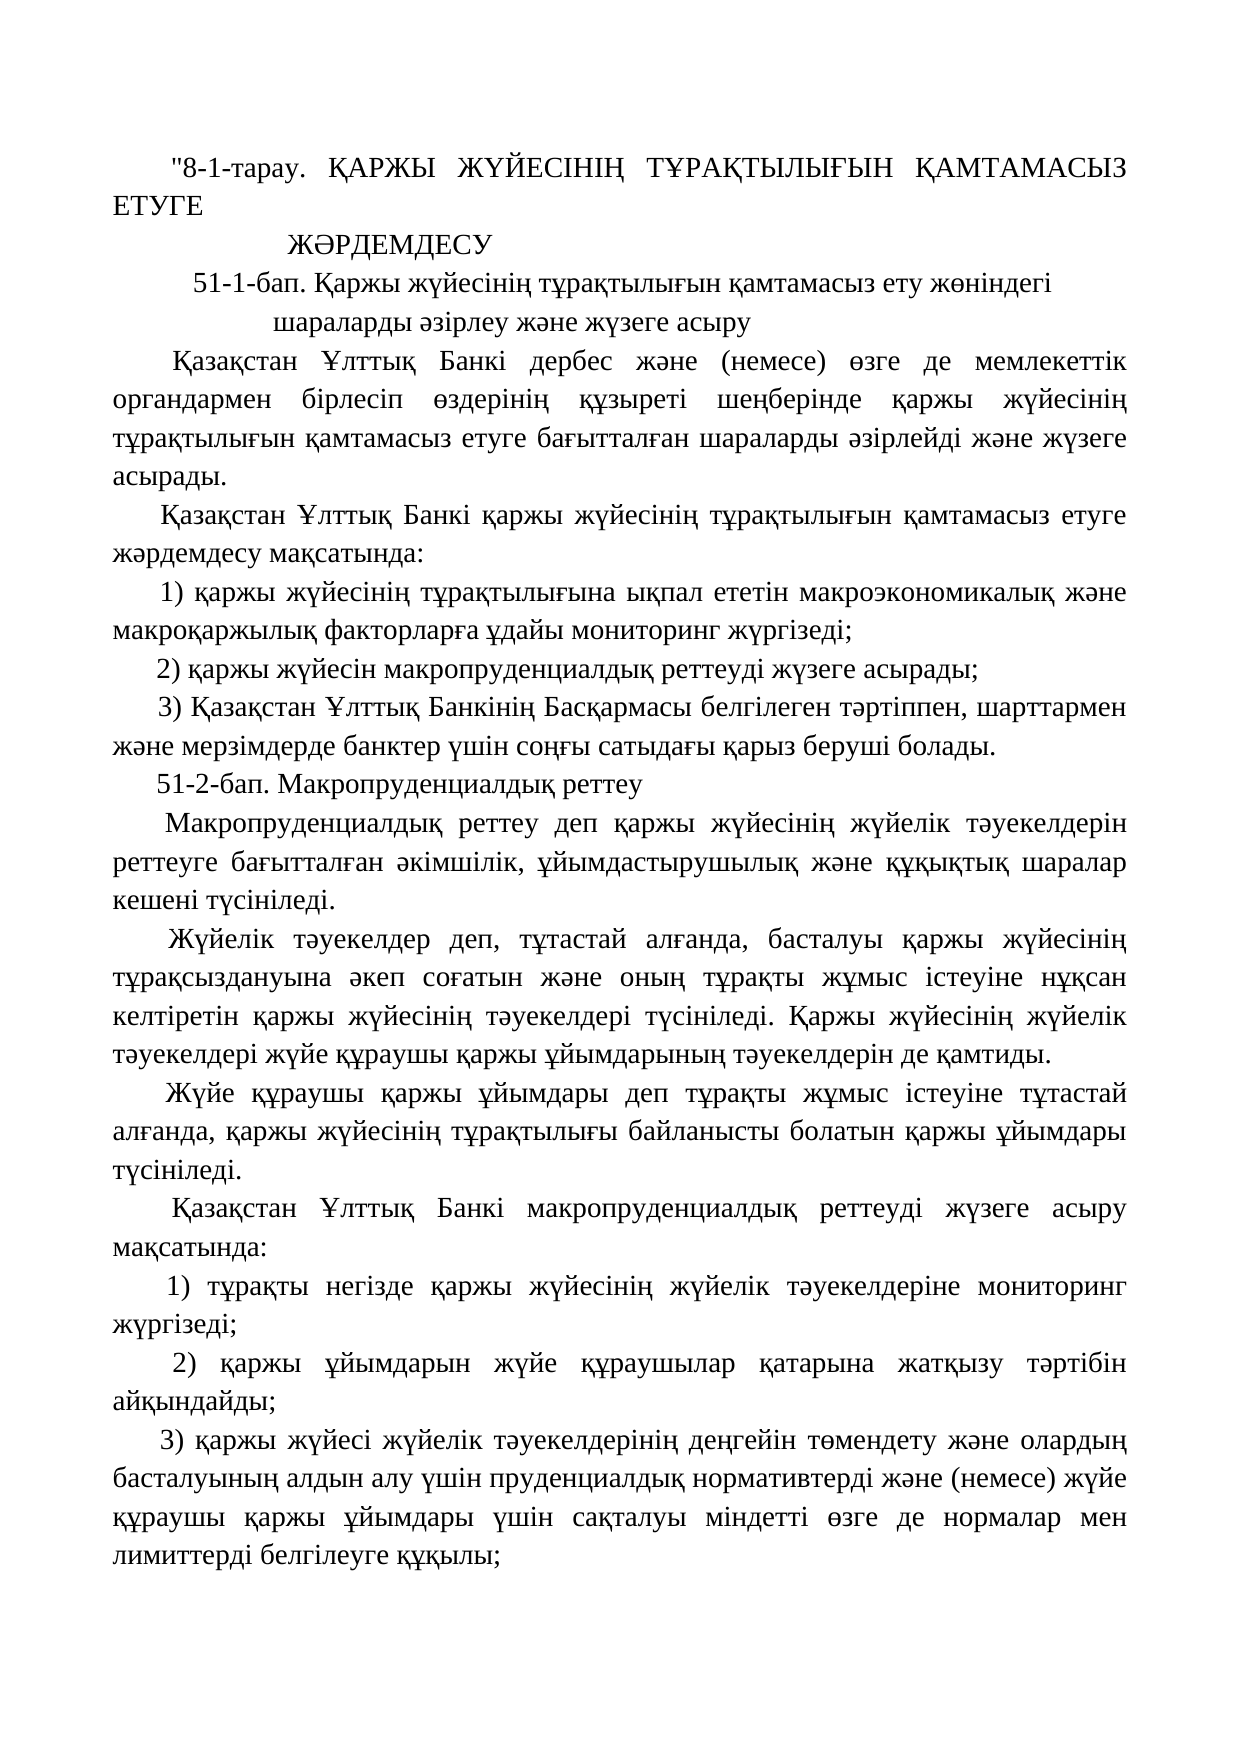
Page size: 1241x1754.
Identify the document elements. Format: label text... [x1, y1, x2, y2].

text 1) тұрақты негізде қаржы жүйесінің жүйелік тәуекелдеріне мониторинг жүргізеді; [112, 1268, 1128, 1340]
text шараларды әзірлеу және жүзеге асыру [112, 304, 1128, 338]
text 3) Қазақстан Ұлттық Банкiнің Басқармасы белгілеген тәртіппен, шарттармен және мерзімдерде банктер үшін соңғы сатыдағы қарыз беруші болады. [112, 689, 1128, 762]
text Қазақстан Ұлттық Банкi дербес және (немесе) өзге де мемлекеттік органдармен бірлесіп өздерінің құзыреті шеңберінде қаржы жүйесінің тұрақтылығын қамтамасыз етуге бағытталған шараларды әзірлейді және жүзеге асырады. [112, 343, 1128, 492]
text Макропруденциалдық реттеу деп қаржы жүйесінің жүйелік тәуекелдерін реттеуге бағытталған әкімшілік, ұйымдастырушылық және құқықтық шаралар кешені түсініледі. [112, 805, 1128, 916]
text 2) қаржы жүйесін макропруденциалдық реттеуді жүзеге асырады; [112, 651, 1128, 684]
text 51-2-бап. Макропруденциалдық реттеу [112, 767, 1128, 800]
text 2) қаржы ұйымдарын жүйе құраушылар қатарына жатқызу тәртібін айқындайды; [112, 1345, 1128, 1417]
text Қазақстан Ұлттық Банкi қаржы жүйесінің тұрақтылығын қамтамасыз етуге жәрдемдесу мақсатында: [112, 497, 1128, 569]
text Жүйе құраушы қаржы ұйымдары деп тұрақты жұмыс істеуіне тұтастай алғанда, қаржы жүйесінің тұрақтылығы байланысты болатын қаржы ұйымдары түсініледі. [112, 1075, 1128, 1186]
text "8-1-тарау. ҚАРЖЫ ЖҮЙЕСІНІҢ ТҰРАҚТЫЛЫҒЫН ҚАМТАМАСЫЗ ЕТУГЕ [112, 150, 1128, 222]
text 51-1-бап. Қаржы жүйесінің тұрақтылығын қамтамасыз ету жөніндегі [112, 266, 1128, 299]
text Қазақстан Ұлттық Банкi макропруденциалдық реттеуді жүзеге асыру мақсатында: [112, 1191, 1128, 1263]
text ЖӘРДЕМДЕСУ [112, 227, 1128, 261]
text 1) қаржы жүйесінің тұрақтылығына ықпал ететін макроэкономикалық және макроқаржылық факторларға ұдайы мониторинг жүргізеді; [112, 574, 1128, 646]
text Жүйелік тәуекелдер деп, тұтастай алғанда, басталуы қаржы жүйесінің тұрақсыздануына әкеп соғатын және оның тұрақты жұмыс істеуіне нұқсан келтіретін қаржы жүйесінің тәуекелдері түсініледі. Қаржы жүйесінің жүйелік тәуекелдері жүйе құраушы қаржы ұйымдарының тәуекелдерін де қамтиды. [112, 921, 1128, 1070]
text 3) қаржы жүйесі жүйелік тәуекелдерінің деңгейін төмендету және олардың басталуының алдын алу үшін пруденциалдық нормативтерді және (немесе) жүйе құраушы қаржы ұйымдары үшін сақталуы міндетті өзге де нормалар мен лимиттерді белгілеуге құқылы; [112, 1422, 1128, 1571]
